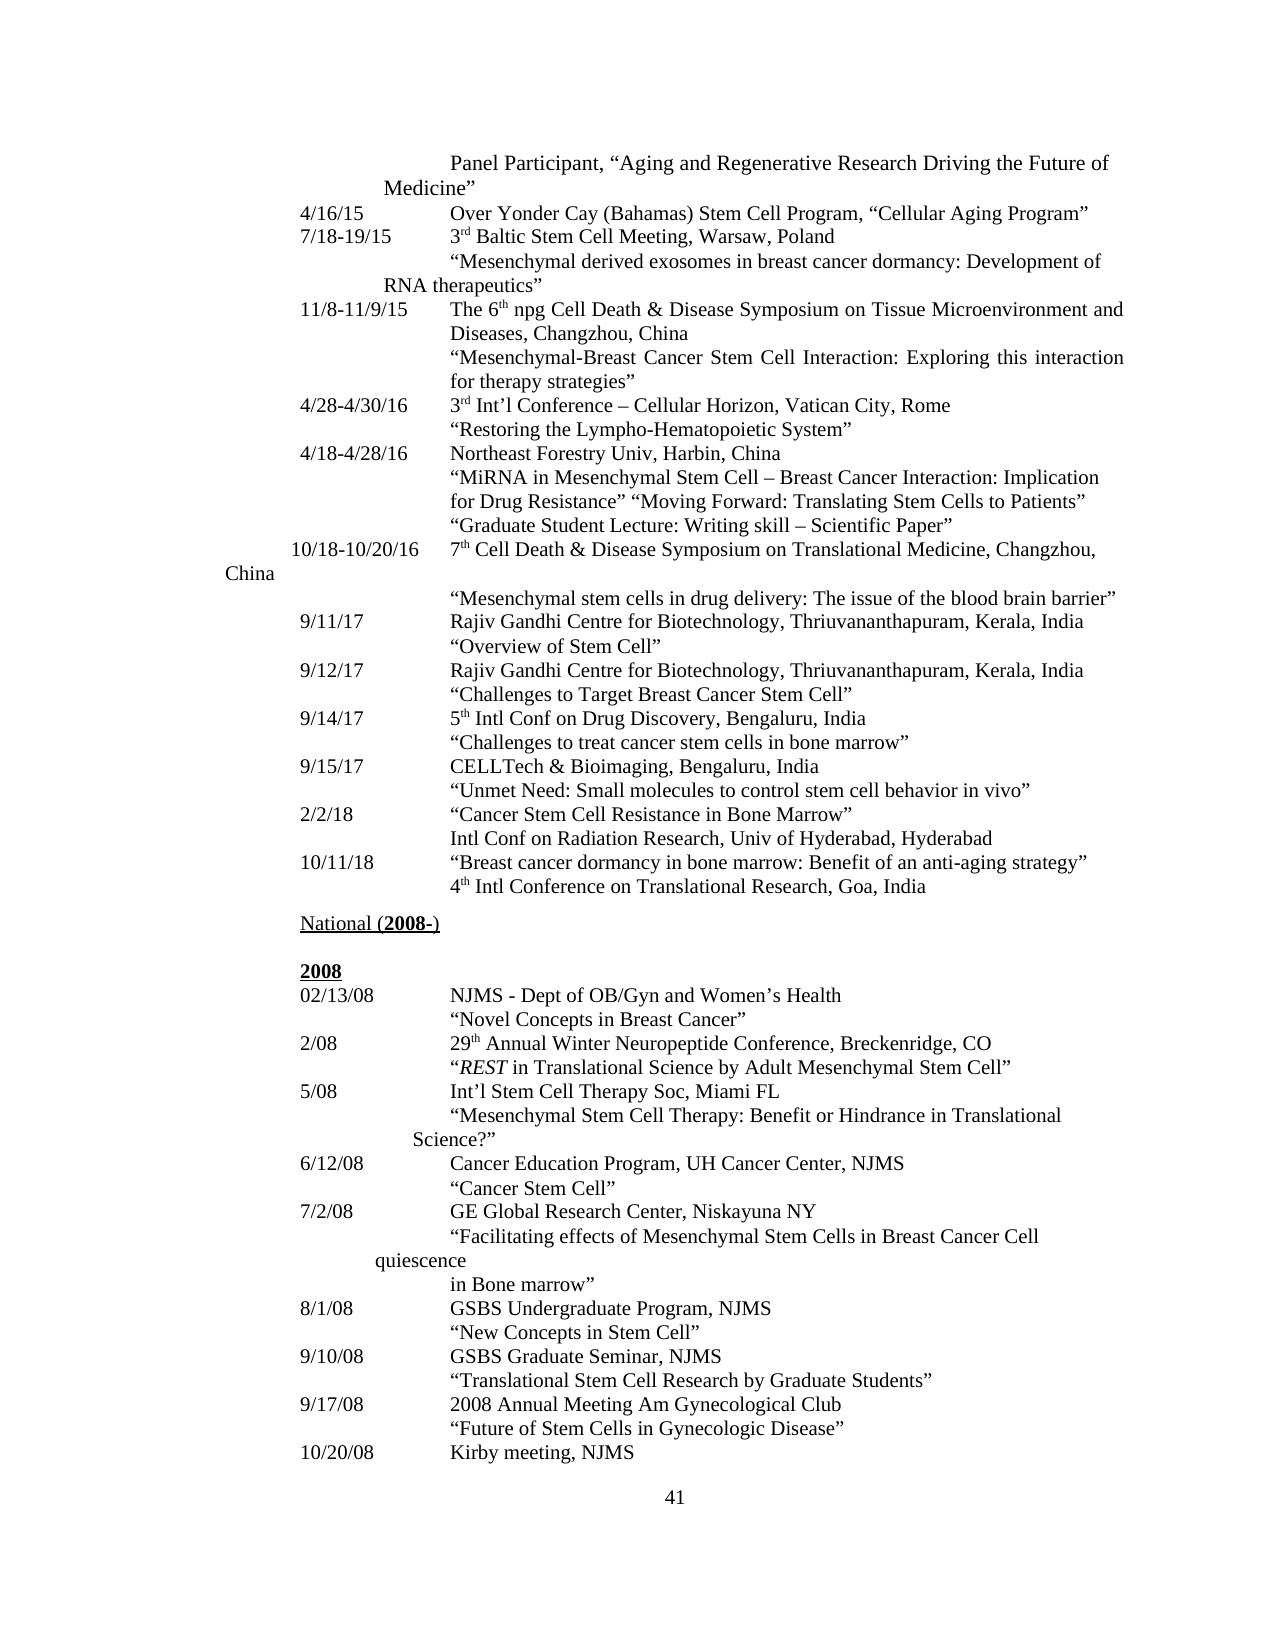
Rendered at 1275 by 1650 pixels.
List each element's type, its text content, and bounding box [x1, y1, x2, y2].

text “Mesenchymal-Breast Cancer Stem Cell Interaction: Exploring this interaction for therapy strategies” [300, 345, 1125, 393]
text “Challenges to Target Breast Cancer Stem Cell” [300, 682, 1125, 706]
text 4th Intl Conference on Translational Research, Goa, India [375, 874, 1125, 898]
text 4/16/15 Over Yonder Cay (Bahamas) Stem Cell Program, “Cellular Aging Program” [300, 200, 1125, 224]
text 2/08 29th Annual Winter Neuropeptide Conference, Breckenridge, CO [262, 1031, 1125, 1055]
text 2008 [262, 959, 1125, 983]
text “Overview of Stem Cell” [300, 633, 1125, 658]
text “Mesenchymal Stem Cell Therapy: Benefit or Hindrance in Translational Science?” [412, 1103, 1125, 1151]
text 4/18-4/28/16 Northeast Forestry Univ, Harbin, China [300, 441, 1125, 465]
text 9/10/08 GSBS Graduate Seminar, NJMS [262, 1344, 1125, 1368]
text “Cancer Stem Cell” [262, 1175, 1125, 1199]
text 7/18-19/15 3rd Baltic Stem Cell Meeting, Warsaw, Poland [300, 224, 1125, 248]
text 11/8-11/9/15 The 6th npg Cell Death & Disease Symposium on Tissue Microenvironment and Diseases, Changzhou, China [300, 297, 1125, 345]
text 10/20/08 Kirby meeting, NJMS [262, 1440, 1125, 1464]
text “Facilitating effects of Mesenchymal Stem Cells in Breast Cancer Cell quiescence [375, 1223, 1125, 1272]
text “MiRNA in Mesenchymal Stem Cell – Breast Cancer Interaction: Implication for Drug Resistance” “Moving Forward: Translating Stem Cells to Patients” [450, 465, 1125, 513]
text 9/15/17 CELLTech & Bioimaging, Bengaluru, India [300, 754, 1125, 778]
text 7/2/08 GE Global Research Center, Niskayuna NY [262, 1199, 1125, 1223]
text “New Concepts in Stem Cell” [431, 1320, 1125, 1344]
text 9/17/08 2008 Annual Meeting Am Gynecological Club [262, 1392, 1125, 1416]
text 9/11/17 Rajiv Gandhi Centre for Biotechnology, Thriuvananthapuram, Kerala, India [300, 609, 1125, 633]
text 4/28-4/30/16 3rd Int’l Conference – Cellular Horizon, Vatican City, Rome [300, 393, 1125, 417]
text 9/12/17 Rajiv Gandhi Centre for Biotechnology, Thriuvananthapuram, Kerala, India [300, 658, 1125, 682]
text 9/14/17 5th Intl Conf on Drug Discovery, Bengaluru, India [300, 706, 1125, 730]
text 10/11/18 “Breast cancer dormancy in bone marrow: Benefit of an anti-aging strategy” [300, 850, 1125, 874]
text “Translational Stem Cell Research by Graduate Students” [262, 1368, 1125, 1392]
text 5/08 Int’l Stem Cell Therapy Soc, Miami FL [262, 1079, 1125, 1103]
text 10/18-10/20/16 7th Cell Death & Disease Symposium on Translational Medicine, Changzhou, China [225, 537, 1125, 585]
text “Mesenchymal derived exosomes in breast cancer dormancy: Development of RNA therapeutics” [300, 248, 1125, 297]
text 8/1/08 GSBS Undergraduate Program, NJMS [262, 1296, 1125, 1320]
text 6/12/08 Cancer Education Program, UH Cancer Center, NJMS [262, 1151, 1125, 1175]
text Intl Conf on Radiation Research, Univ of Hyderabad, Hyderabad [300, 826, 1125, 850]
text 2/2/18 “Cancer Stem Cell Resistance in Bone Marrow” [300, 802, 1125, 826]
text National (2008-) [262, 911, 1125, 935]
text “Novel Concepts in Breast Cancer” [262, 1007, 1125, 1031]
text in Bone marrow” [375, 1272, 1125, 1296]
text “Challenges to treat cancer stem cells in bone marrow” [300, 730, 1125, 754]
text “Restoring the Lympho-Hematopoietic System” [375, 417, 1125, 441]
text “Future of Stem Cells in Gynecologic Disease” [262, 1416, 1125, 1440]
text “Mesenchymal stem cells in drug delivery: The issue of the blood brain barrier” [225, 585, 1125, 609]
text 02/13/08 NJMS - Dept of OB/Gyn and Women’s Health [262, 983, 1125, 1007]
text Panel Participant, “Aging and Regenerative Research Driving the Future of Medicine” [300, 150, 1125, 200]
text “REST in Translational Science by Adult Mesenchymal Stem Cell” [262, 1055, 1125, 1079]
text “Graduate Student Lecture: Writing skill – Scientific Paper” [450, 513, 1125, 537]
text “Unmet Need: Small molecules to control stem cell behavior in vivo” [300, 778, 1125, 802]
